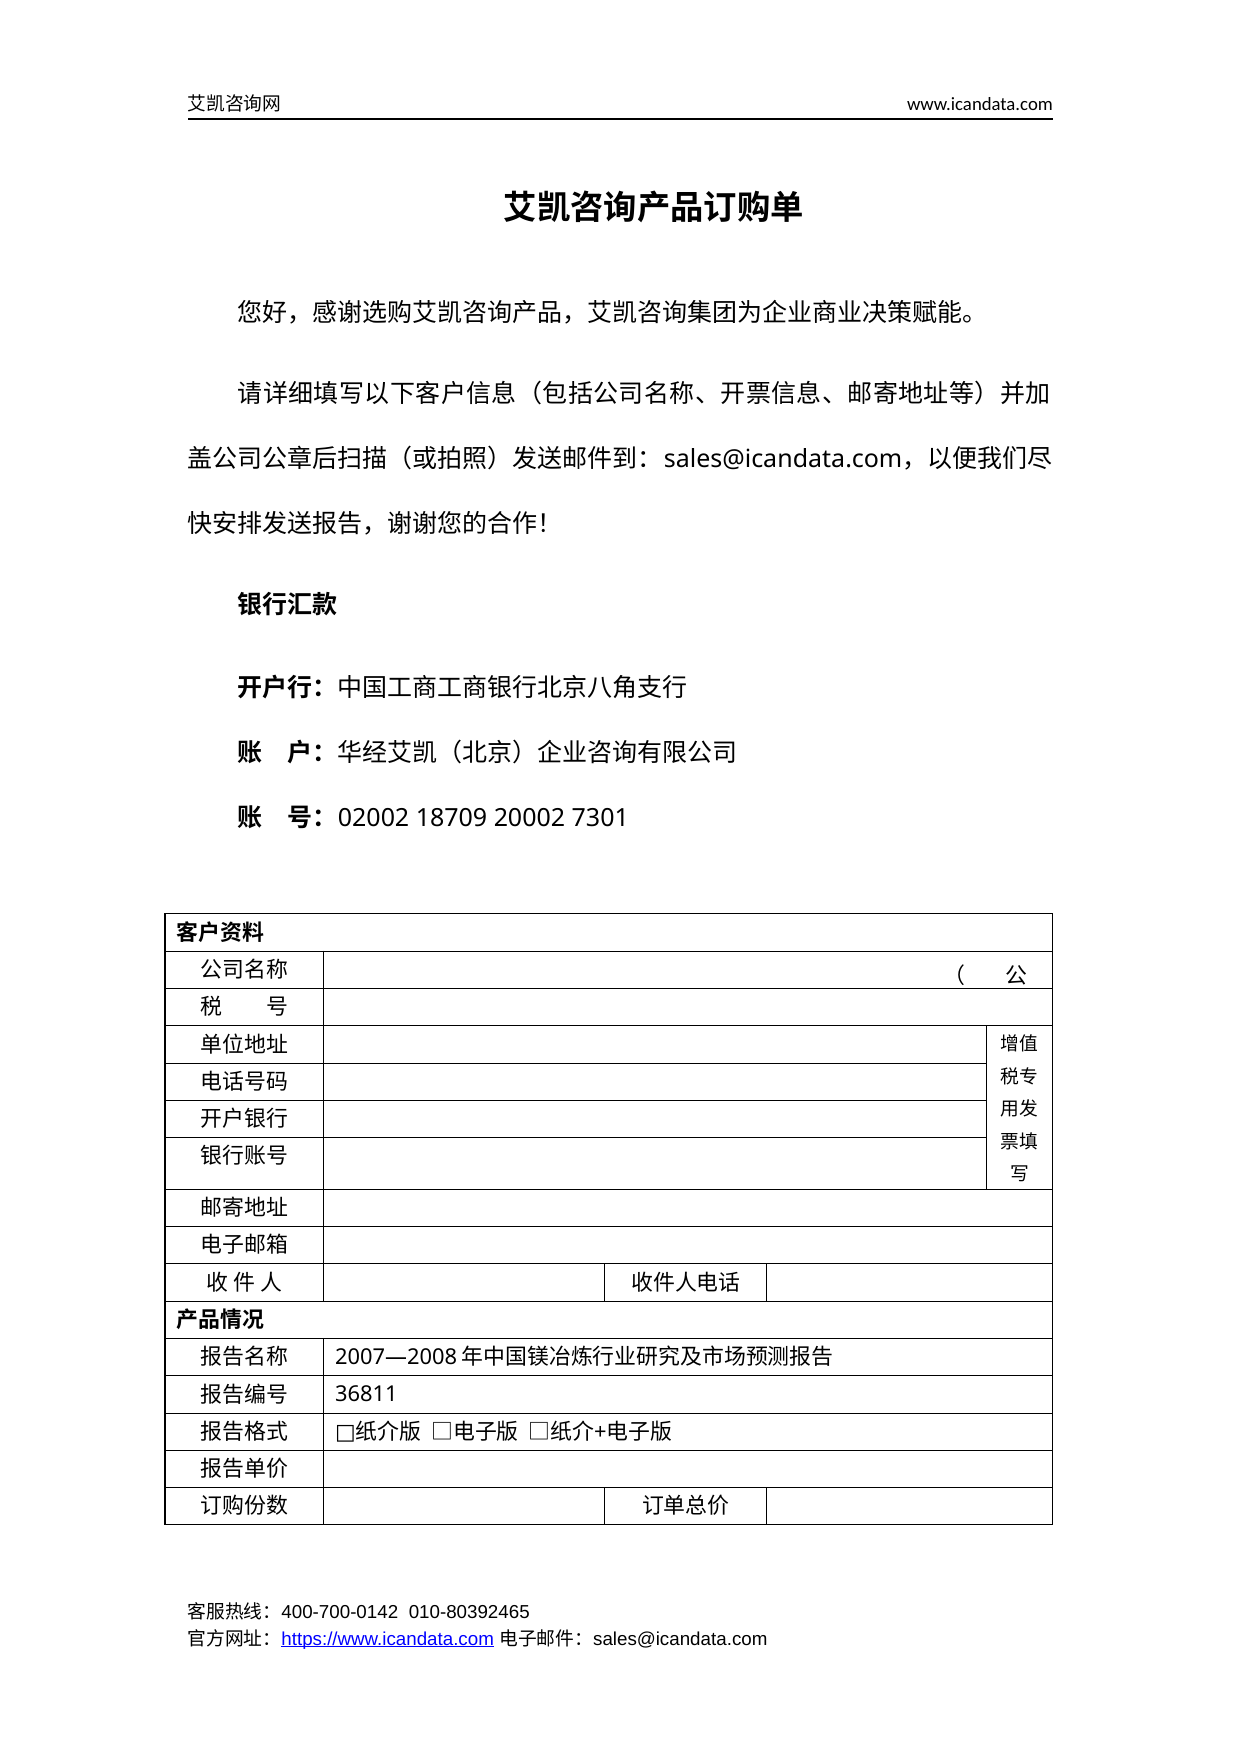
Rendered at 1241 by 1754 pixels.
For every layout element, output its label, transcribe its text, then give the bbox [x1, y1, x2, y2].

table_cell [324, 1138, 986, 1189]
table_cell [767, 1264, 1052, 1301]
text 您好，感谢选购艾凯咨询产品，艾凯咨询集团为企业商业决策赋能。 [187, 278, 1053, 343]
text 请详细填写以下客户信息（包括公司名称、开票信息、邮寄地址等）并加盖公司公章后扫描（或拍照）发送邮件到：sales@icandata.com，以便我们尽快安排发送报告，谢谢您的合作！ [187, 359, 1053, 554]
table_cell 邮寄地址 [166, 1190, 323, 1226]
table_cell 订单总价 [605, 1488, 766, 1524]
text 开户行：中国工商工商银行北京八角支行 [187, 653, 1053, 718]
text 艾凯咨询产品订购单 [187, 172, 1053, 237]
table_cell [324, 1264, 604, 1301]
table_cell [324, 1227, 1052, 1263]
table_cell 银行账号 [166, 1138, 323, 1189]
table_cell [324, 1026, 986, 1062]
table_cell [324, 1190, 1052, 1226]
table_cell □纸介版 □电子版 □纸介+电子版 [324, 1414, 1052, 1450]
table_cell 订购份数 [166, 1488, 323, 1524]
table_cell [767, 1488, 1052, 1524]
table_cell 收件人电话 [605, 1264, 766, 1301]
table_cell 报告编号 [166, 1376, 323, 1412]
table_cell [324, 989, 1052, 1025]
table_cell 电子邮箱 [166, 1227, 323, 1263]
table_cell 产品情况 [166, 1302, 1052, 1338]
table_cell 2007—2008年中国镁冶炼行业研究及市场预测报告 [324, 1339, 1052, 1375]
table_cell [324, 1451, 1052, 1487]
table_cell [324, 1488, 604, 1524]
table_cell 报告单价 [166, 1451, 323, 1487]
table_cell 报告格式 [166, 1414, 323, 1450]
text 账 号：02002 18709 20002 7301 [187, 783, 1053, 848]
table_cell 公司名称 [166, 952, 323, 988]
text 银行汇款 [187, 570, 1053, 635]
table_cell 增值税专用发票填写 [987, 1026, 1052, 1189]
table_cell 报告名称 [166, 1339, 323, 1375]
text 账 户：华经艾凯（北京）企业咨询有限公司 [187, 718, 1053, 783]
table_cell 36811 [324, 1376, 1052, 1412]
table_cell 电话号码 [166, 1064, 323, 1100]
table_cell 税 号 [166, 989, 323, 1025]
table_cell [324, 1064, 986, 1100]
table_cell 收 件 人 [166, 1264, 323, 1301]
table_cell [324, 1101, 986, 1137]
table_cell 单位地址 [166, 1026, 323, 1062]
table_cell [324, 952, 1052, 988]
table_header 客户资料 [166, 914, 1052, 951]
table_cell 开户银行 [166, 1101, 323, 1137]
